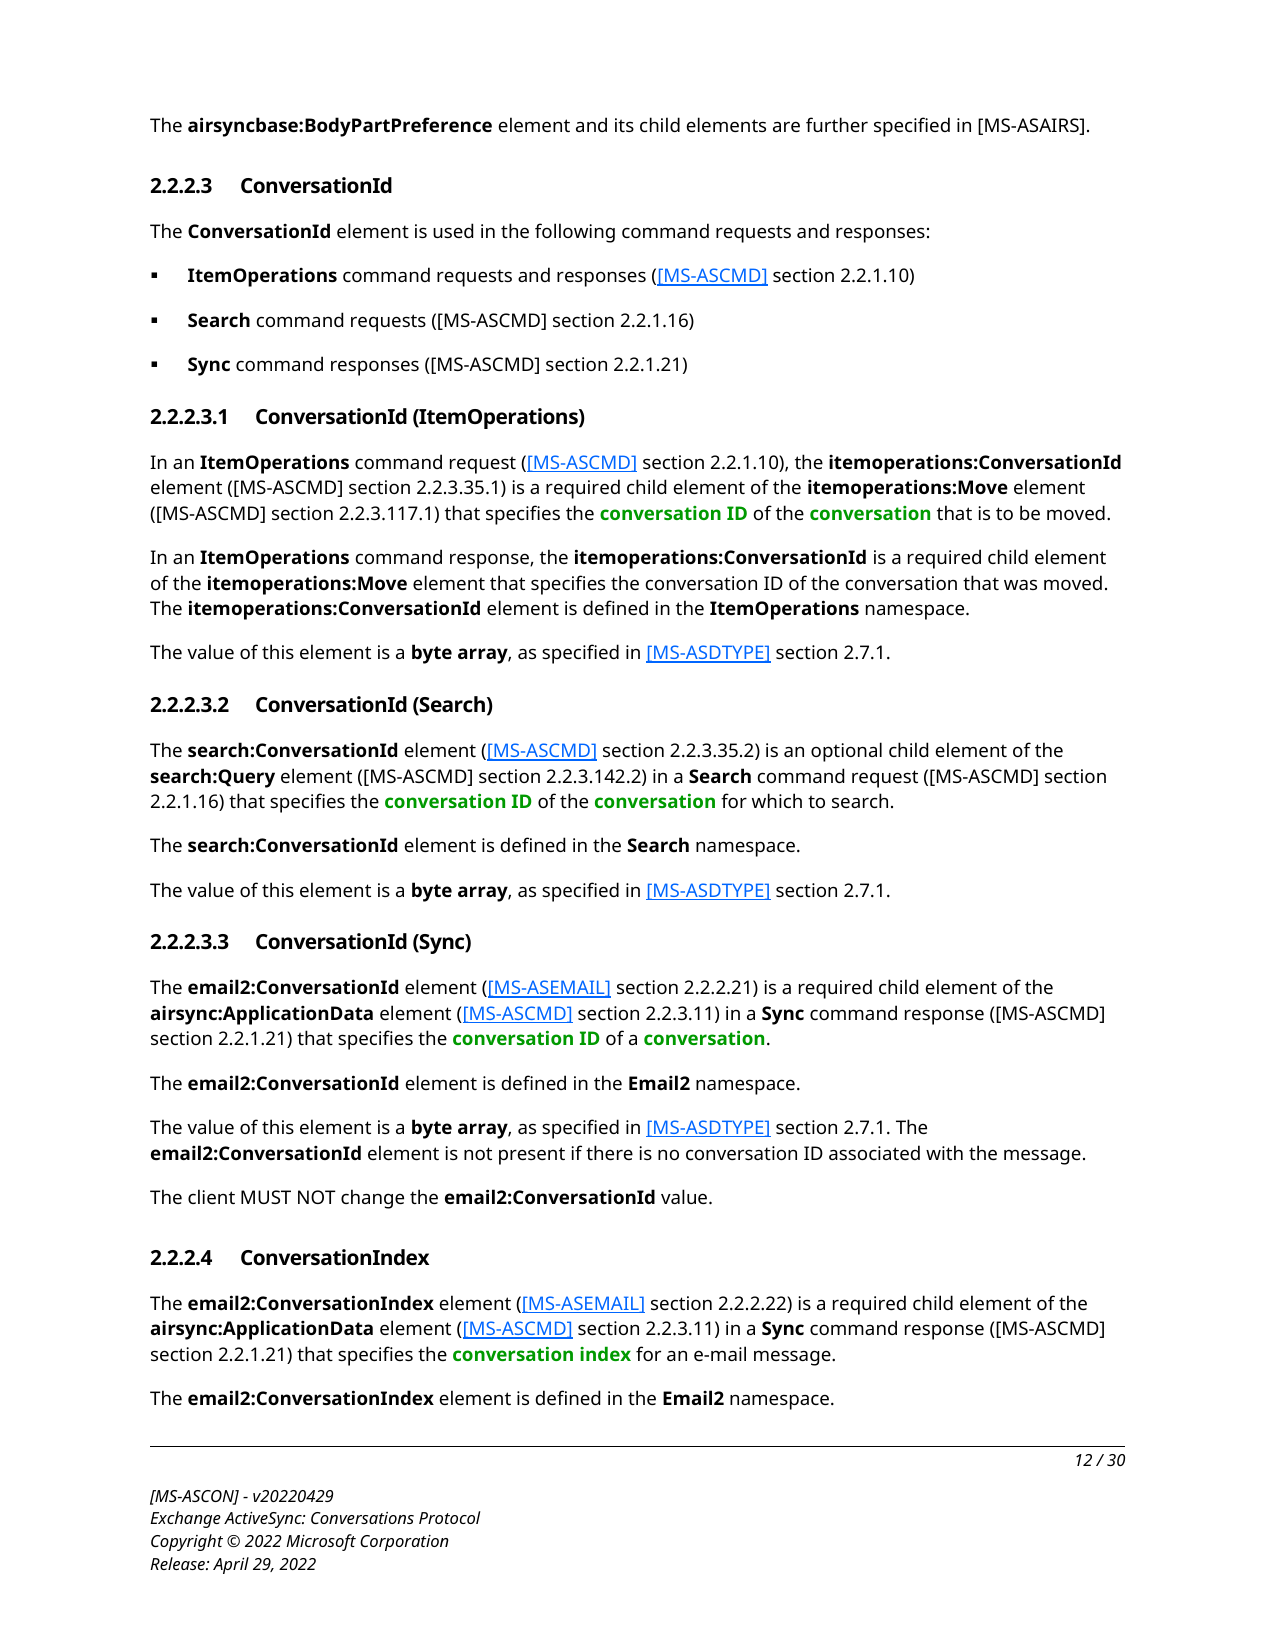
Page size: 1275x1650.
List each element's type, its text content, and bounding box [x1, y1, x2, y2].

text The value of this element is a byte array, as specified in [MS-ASDTYPE] section 2.7.1. [150, 877, 1125, 902]
text In an ItemOperations command response, the itemoperations:ConversationId is a required child element of the itemoperations:Move element that specifies the conversation ID of the conversation that was moved. The itemoperations:ConversationId element is defined in the ItemOperations namespace. [150, 544, 1125, 621]
list ItemOperations command requests and responses ([MS-ASCMD] section 2.2.1.10) [150, 263, 1125, 288]
text The search:ConversationId element is defined in the Search namespace. [150, 833, 1125, 858]
text The value of this element is a byte array, as specified in [MS-ASDTYPE] section 2.7.1. [150, 640, 1125, 665]
subtitle ConversationId (Search) [150, 690, 1125, 719]
subtitle ConversationIndex [150, 1243, 1125, 1271]
text The client MUST NOT change the email2:ConversationId value. [150, 1184, 1125, 1209]
list Sync command responses ([MS-ASCMD] section 2.2.1.21) [150, 351, 1125, 377]
text The email2:ConversationId element is defined in the Email2 namespace. [150, 1070, 1125, 1096]
text The email2:ConversationIndex element ([MS-ASEMAIL] section 2.2.2.22) is a required child element of the airsync:ApplicationData element ([MS-ASCMD] section 2.2.3.11) in a Sync command response ([MS-ASCMD] section 2.2.1.21) that specifies the conversation index for an e-mail message. [150, 1290, 1125, 1367]
text The airsyncbase:BodyPartPreference element and its child elements are further specified in [MS-ASAIRS]. [150, 112, 1125, 138]
text In an ItemOperations command request ([MS-ASCMD] section 2.2.1.10), the itemoperations:ConversationId element ([MS-ASCMD] section 2.2.3.35.1) is a required child element of the itemoperations:Move element ([MS-ASCMD] section 2.2.3.117.1) that specifies the conversation ID of the conversation that is to be moved. [150, 449, 1125, 526]
text The email2:ConversationId element ([MS-ASEMAIL] section 2.2.2.21) is a required child element of the airsync:ApplicationData element ([MS-ASCMD] section 2.2.3.11) in a Sync command response ([MS-ASCMD] section 2.2.1.21) that specifies the conversation ID of a conversation. [150, 975, 1125, 1051]
text The value of this element is a byte array, as specified in [MS-ASDTYPE] section 2.7.1. The email2:ConversationId element is not present if there is no conversation ID associated with the message. [150, 1114, 1125, 1165]
text The email2:ConversationIndex element is defined in the Email2 namespace. [150, 1385, 1125, 1411]
text The ConversationId element is used in the following command requests and responses: [150, 218, 1125, 244]
subtitle ConversationId [150, 171, 1125, 200]
subtitle ConversationId (ItemOperations) [150, 402, 1125, 430]
list Search command requests ([MS-ASCMD] section 2.2.1.16) [150, 307, 1125, 333]
subtitle ConversationId (Sync) [150, 927, 1125, 956]
text The search:ConversationId element ([MS-ASCMD] section 2.2.3.35.2) is an optional child element of the search:Query element ([MS-ASCMD] section 2.2.3.142.2) in a Search command request ([MS-ASCMD] section 2.2.1.16) that specifies the conversation ID of the conversation for which to search. [150, 737, 1125, 814]
